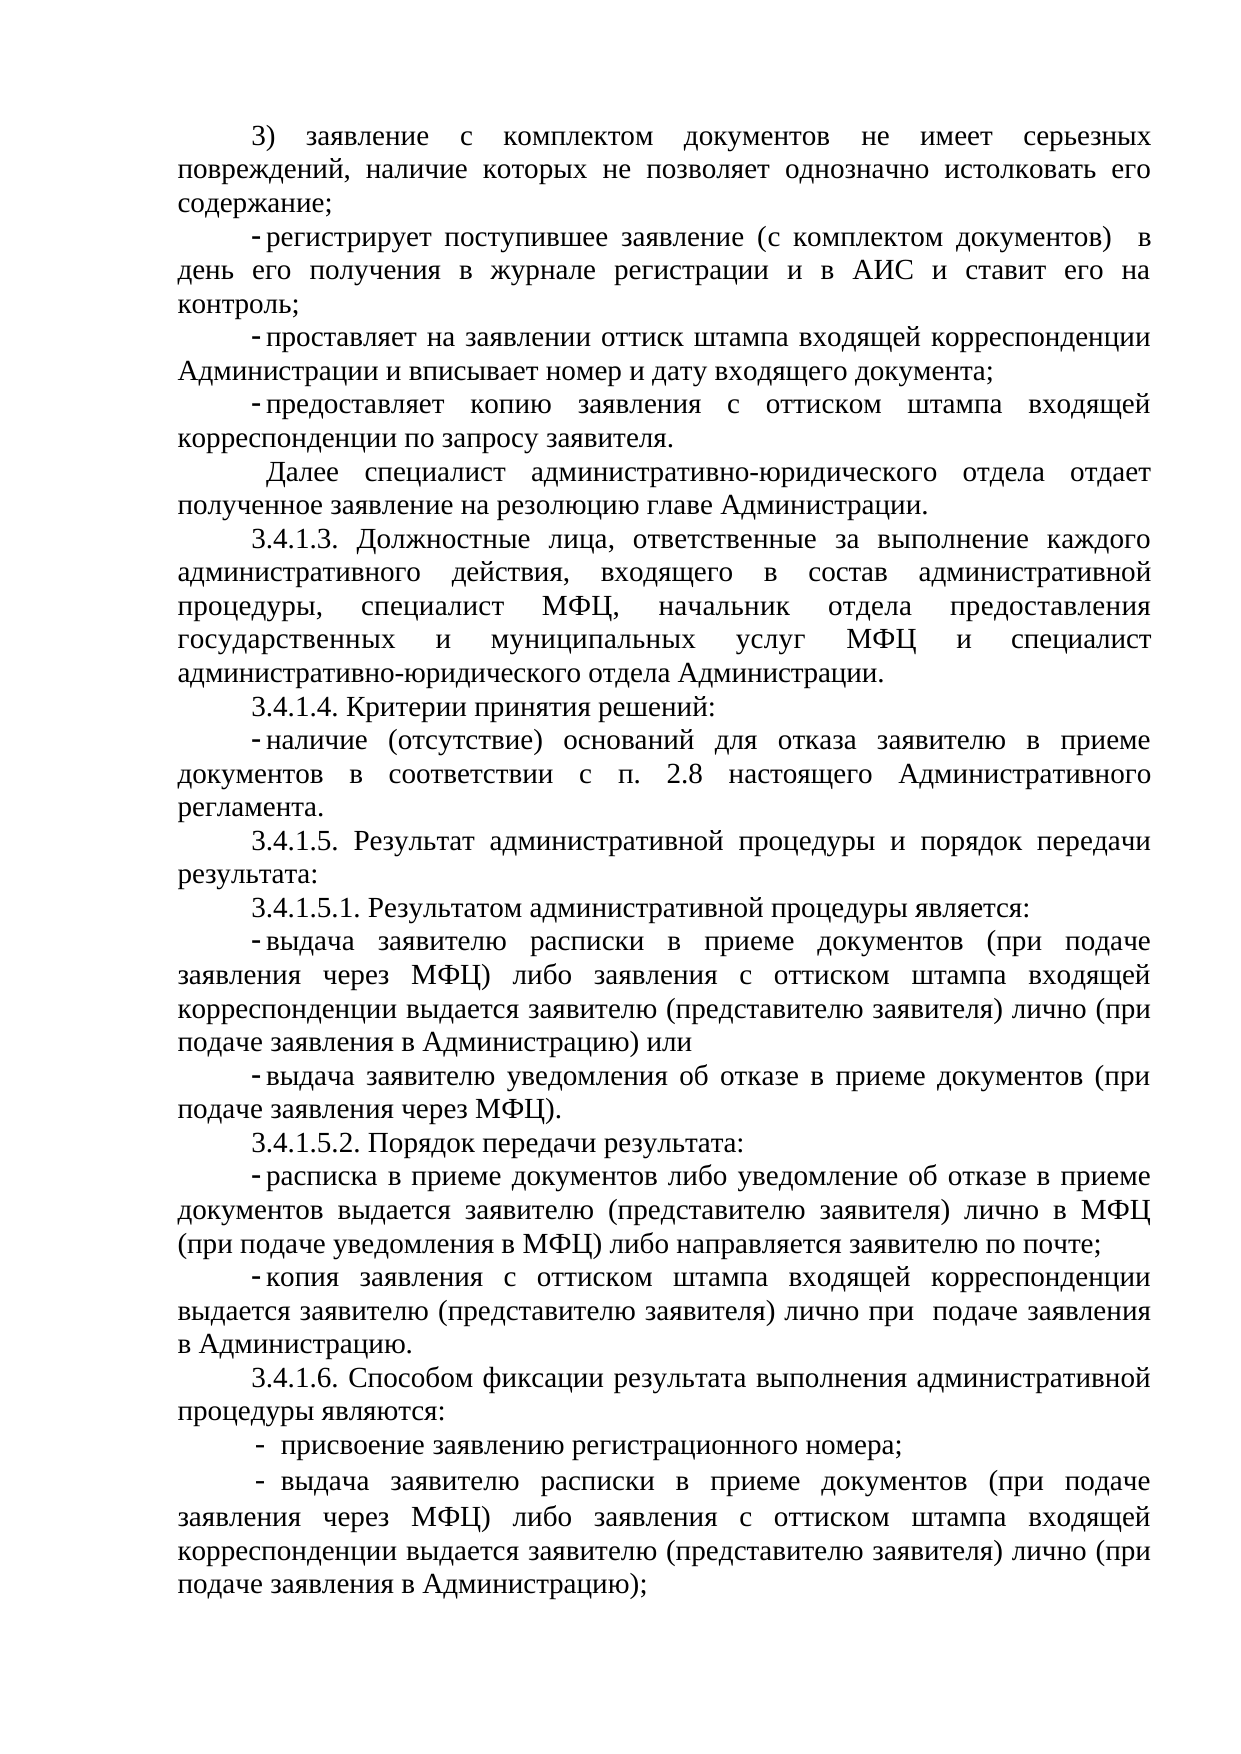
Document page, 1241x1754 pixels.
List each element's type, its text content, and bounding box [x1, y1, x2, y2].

list копия заявления с оттиском штампа входящей корреспонденции выдается заявителю (представителю заявителя) лично при подаче заявления в Администрацию. [177, 1259, 1152, 1360]
text 3.4.1.3. Должностные лица, ответственные за выполнение каждого административного действия, входящего в состав административной процедуры, специалист МФЦ, начальник отдела предоставления государственных и муниципальных услуг МФЦ и специалист административно-юридического отдела Администрации. [177, 521, 1152, 689]
list выдача заявителю уведомления об отказе в приеме документов (при подаче заявления через МФЦ). [177, 1058, 1152, 1125]
list регистрирует поступившее заявление (с комплектом документов) в день его получения в журнале регистрации и в АИС и ставит его на контроль; [177, 219, 1152, 319]
list наличие (отсутствие) оснований для отказа заявителю в приеме документов в соответствии с п. 2.8 настоящего Административного регламента. [177, 722, 1152, 823]
list предоставляет копию заявления с оттиском штампа входящей корреспонденции по запросу заявителя. [177, 387, 1152, 454]
text 3.4.1.6. Способом фиксации результата выполнения административной процедуры являются: [177, 1360, 1152, 1427]
list расписка в приеме документов либо уведомление об отказе в приеме документов выдается заявителю (представителю заявителя) лично в МФЦ (при подаче уведомления в МФЦ) либо направляется заявителю по почте; [177, 1158, 1152, 1259]
list проставляет на заявлении оттиск штампа входящей корреспонденции Администрации и вписывает номер и дату входящего документа; [177, 319, 1152, 387]
list выдача заявителю расписки в приеме документов (при подаче заявления через МФЦ) либо заявления с оттиском штампа входящей корреспонденции выдается заявителю (представителю заявителя) лично (при подаче заявления в Администрацию) или [177, 923, 1152, 1058]
text 3.4.1.5.1. Результатом административной процедуры является: [177, 890, 1152, 923]
text Далее специалист административно-юридического отдела отдает полученное заявление на резолюцию главе Администрации. [177, 454, 1152, 521]
text 3.4.1.4. Критерии принятия решений: [177, 689, 1152, 722]
text 3) заявление с комплектом документов не имеет серьезных повреждений, наличие которых не позволяет однозначно истолковать его содержание; [177, 118, 1152, 219]
text 3.4.1.5. Результат административной процедуры и порядок передачи результата: [177, 823, 1152, 890]
text 3.4.1.5.2. Порядок передачи результата: [177, 1125, 1152, 1158]
list выдача заявителю расписки в приеме документов (при подаче заявления через МФЦ) либо заявления с оттиском штампа входящей корреспонденции выдается заявителю (представителю заявителя) лично (при подаче заявления в Администрацию); [177, 1463, 1152, 1600]
list присвоение заявлению регистрационного номера; [177, 1427, 1152, 1463]
